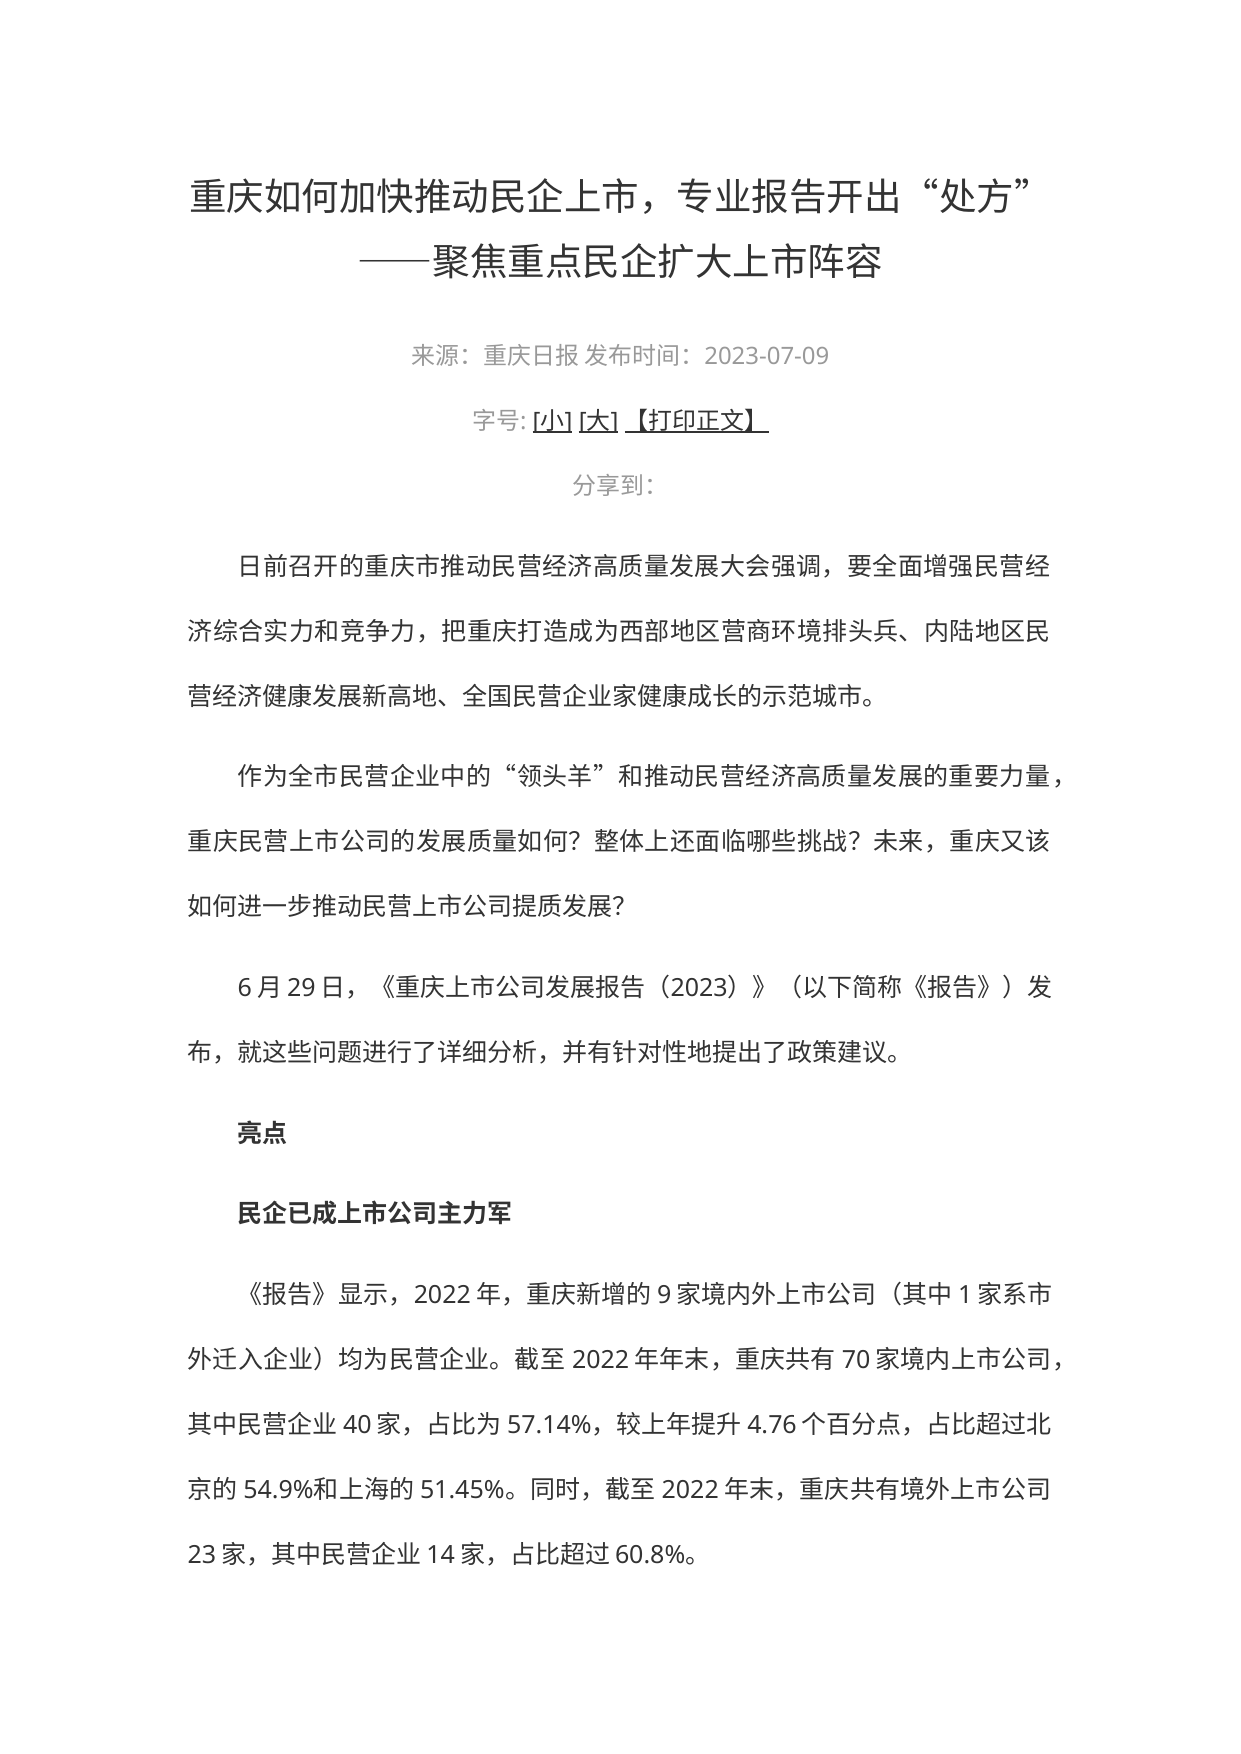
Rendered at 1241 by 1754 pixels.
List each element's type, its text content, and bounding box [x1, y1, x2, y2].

text 分享到： [187, 451, 1053, 516]
text 亮点 [187, 1099, 1053, 1164]
text 字号: [小] [大] 【打印正文】 [187, 386, 1053, 451]
text 来源：重庆日报 发布时间：2023-07-09 [187, 321, 1053, 386]
text 6月29日，《重庆上市公司发展报告（2023）》（以下简称《报告》）发布，就这些问题进行了详细分析，并有针对性地提出了政策建议。 [187, 953, 1053, 1083]
text 作为全市民营企业中的“领头羊”和推动民营经济高质量发展的重要力量，重庆民营上市公司的发展质量如何？整体上还面临哪些挑战？未来，重庆又该如何进一步推动民营上市公司提质发展？ [187, 742, 1053, 937]
text 日前召开的重庆市推动民营经济高质量发展大会强调，要全面增强民营经济综合实力和竞争力，把重庆打造成为西部地区营商环境排头兵、内陆地区民营经济健康发展新高地、全国民营企业家健康成长的示范城市。 [187, 532, 1053, 727]
text 《报告》显示，2022年，重庆新增的9家境内外上市公司（其中1家系市外迁入企业）均为民营企业。截至2022年年末，重庆共有70家境内上市公司，其中民营企业40家，占比为57.14%，较上年提升4.76个百分点，占比超过北京的54.9%和上海的51.45%。同时，截至2022年末，重庆共有境外上市公司23家，其中民营企业14家，占比超过60.8%。 [187, 1260, 1053, 1585]
text 重庆如何加快推动民企上市，专业报告开出“处方”——聚焦重点民企扩大上市阵容 [187, 162, 1053, 292]
text 民企已成上市公司主力军 [187, 1179, 1053, 1244]
